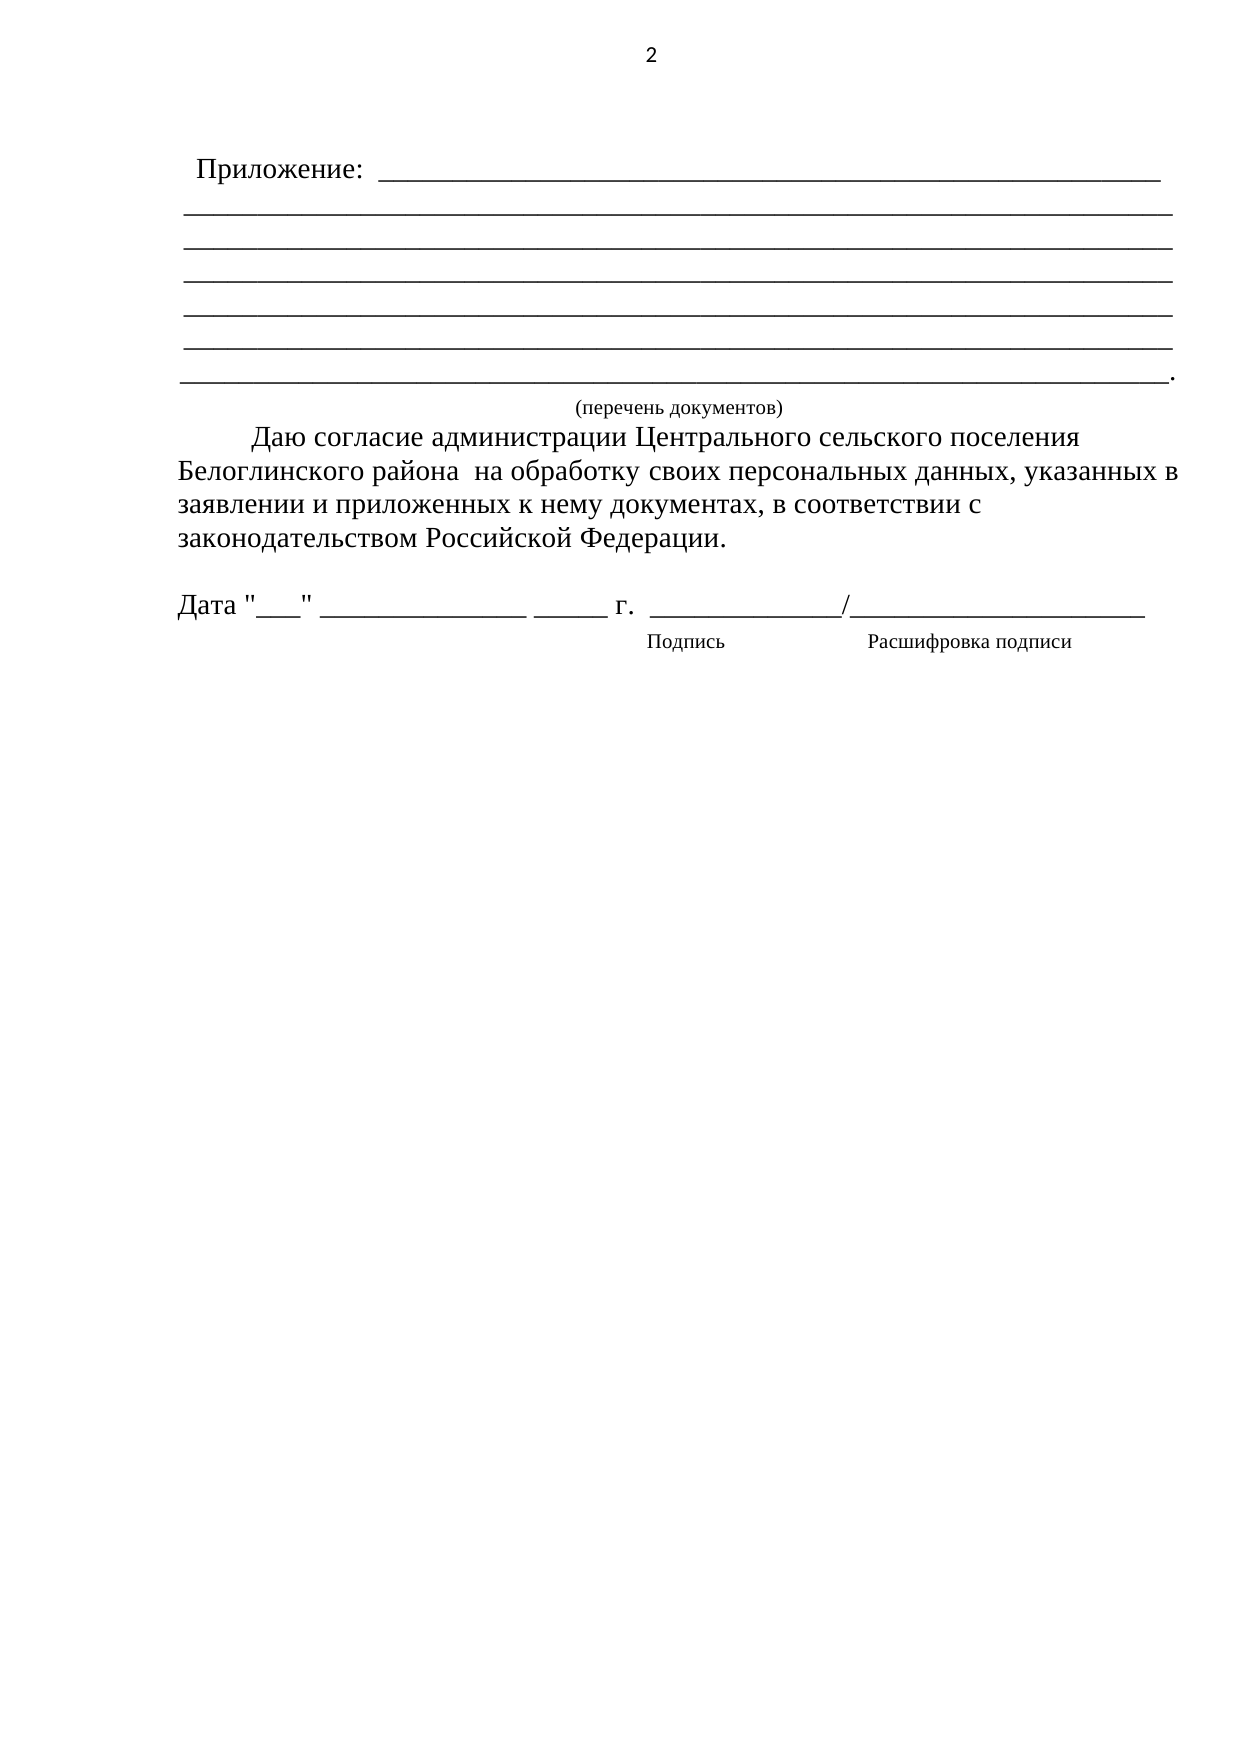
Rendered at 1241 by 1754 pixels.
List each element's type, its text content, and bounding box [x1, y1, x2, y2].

text Даю согласие администрации Центрального сельского поселения Белоглинского района на обработку своих персональных данных, указанных в заявлении и приложенных к нему документах, в соответствии с законодательством Российской Федерации. Дата "___" ______________ _____ г. _____________/____________________ Подпись Расшифровка подписи [177, 419, 1181, 720]
text Приложение: _____________________________________________________ __________________________________________________________________________________________________________________________________________________________________________________________________________________________________________________________________________________________________________________________________________________________________________________________________________________.(перечень документов) [177, 118, 1181, 419]
